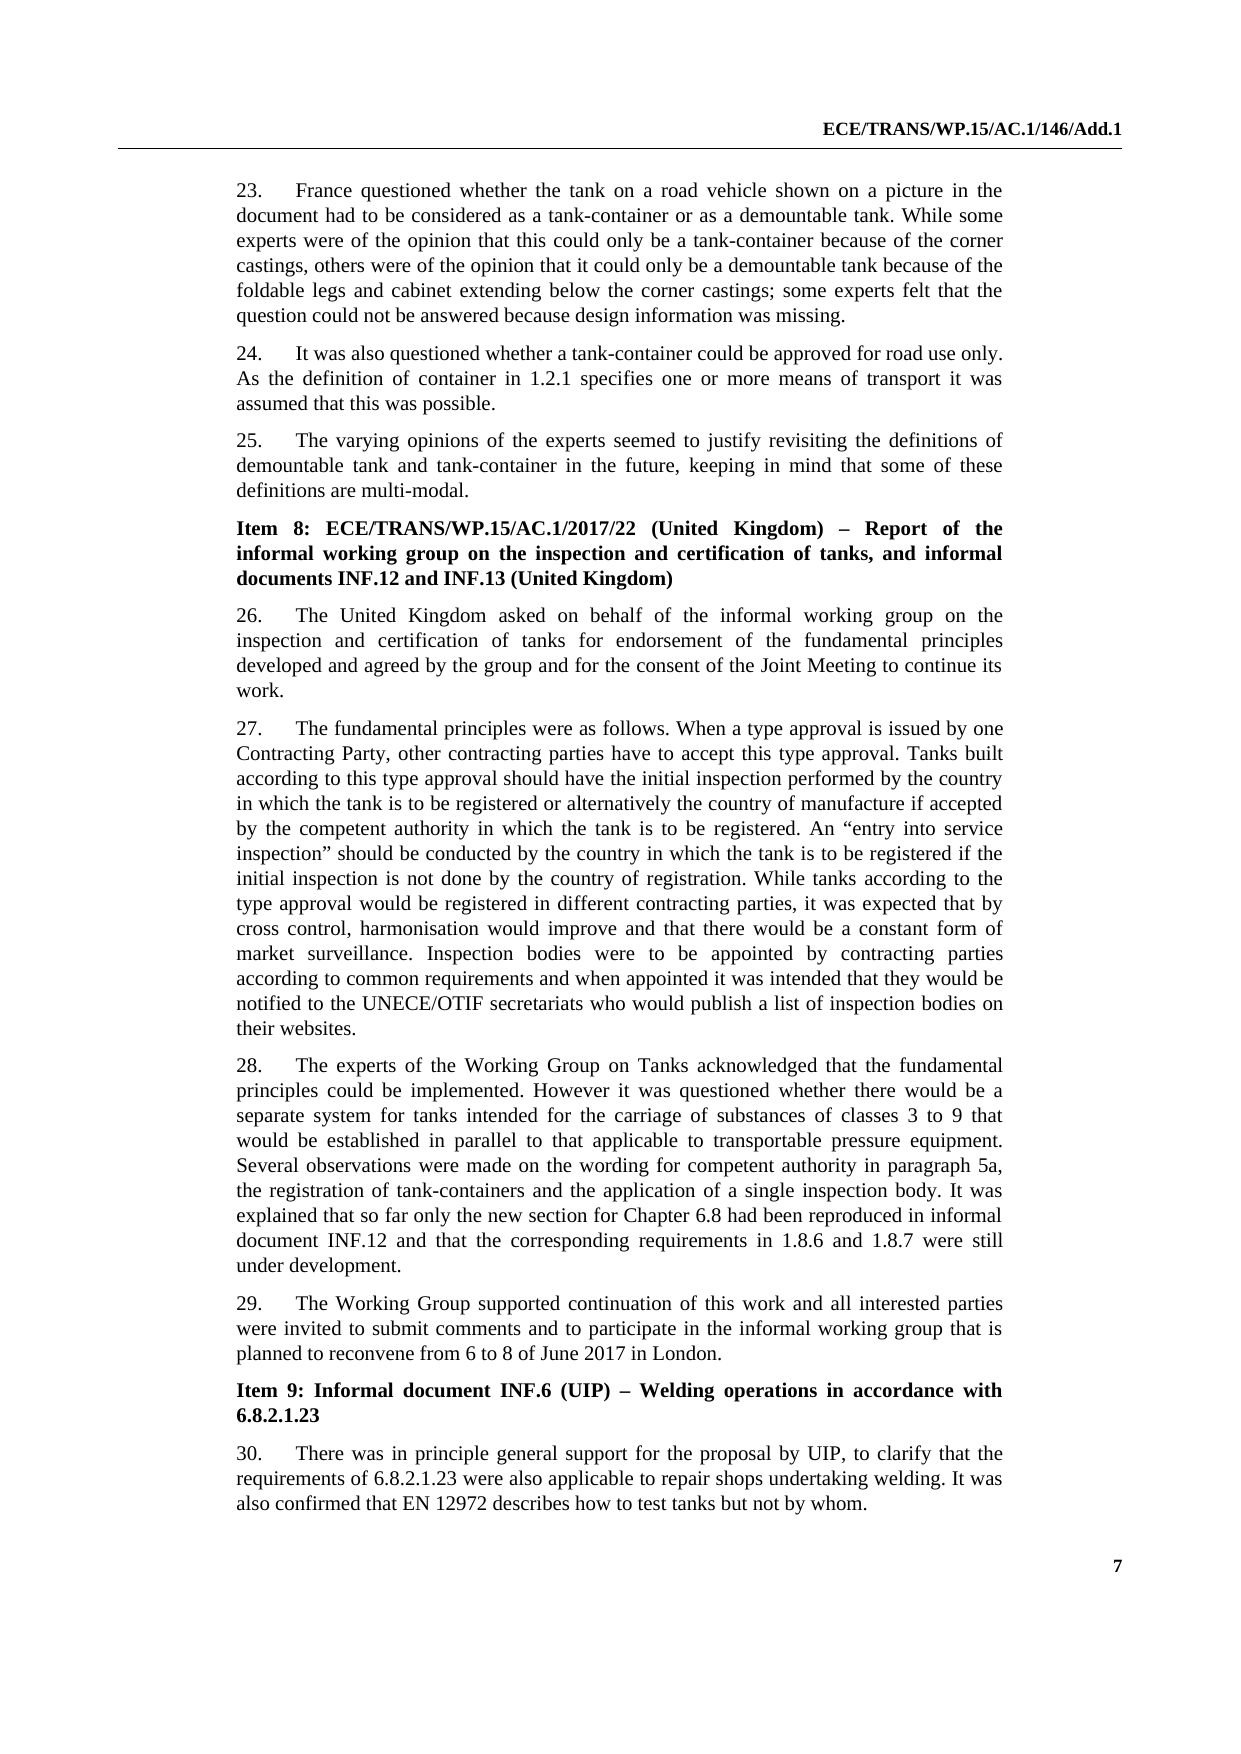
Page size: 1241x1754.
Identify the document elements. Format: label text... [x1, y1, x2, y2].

text Item 9: Informal document INF.6 (UIP) – Welding operations in accordance with 6.8.2.1.23 [236, 1377, 1004, 1427]
text 28. The experts of the Working Group on Tanks acknowledged that the fundamental principles could be implemented. However it was questioned whether there would be a separate system for tanks intended for the carriage of substances of classes 3 to 9 that would be established in parallel to that applicable to transportable pressure equipment. Several observations were made on the wording for competent authority in paragraph 5a, the registration of tank-containers and the application of a single inspection body. It was explained that so far only the new section for Chapter 6.8 had been reproduced in informal document INF.12 and that the corresponding requirements in 1.8.6 and 1.8.7 were still under development. [236, 1052, 1004, 1277]
text 26. The United Kingdom asked on behalf of the informal working group on the inspection and certification of tanks for endorsement of the fundamental principles developed and agreed by the group and for the consent of the Joint Meeting to continue its work. [236, 602, 1004, 702]
text 29. The Working Group supported continuation of this work and all interested parties were invited to submit comments and to participate in the informal working group that is planned to reconvene from 6 to 8 of June 2017 in London. [236, 1290, 1004, 1365]
text 23. France questioned whether the tank on a road vehicle shown on a picture in the document had to be considered as a tank-container or as a demountable tank. While some experts were of the opinion that this could only be a tank-container because of the corner castings, others were of the opinion that it could only be a demountable tank because of the foldable legs and cabinet extending below the corner castings; some experts felt that the question could not be answered because design information was missing. [236, 177, 1004, 327]
text 30. There was in principle general support for the proposal by UIP, to clarify that the requirements of 6.8.2.1.23 were also applicable to repair shops undertaking welding. It was also confirmed that EN 12972 describes how to test tanks but not by whom. [236, 1440, 1004, 1515]
text 25. The varying opinions of the experts seemed to justify revisiting the definitions of demountable tank and tank-container in the future, keeping in mind that some of these definitions are multi-modal. [236, 427, 1004, 502]
text Item 8: ECE/TRANS/WP.15/AC.1/2017/22 (United Kingdom) – Report of the informal working group on the inspection and certification of tanks, and informal documents INF.12 and INF.13 (United Kingdom) [236, 515, 1004, 590]
text 27. The fundamental principles were as follows. When a type approval is issued by one Contracting Party, other contracting parties have to accept this type approval. Tanks built according to this type approval should have the initial inspection performed by the country in which the tank is to be registered or alternatively the country of manufacture if accepted by the competent authority in which the tank is to be registered. An “entry into service inspection” should be conducted by the country in which the tank is to be registered if the initial inspection is not done by the country of registration. While tanks according to the type approval would be registered in different contracting parties, it was expected that by cross control, harmonisation would improve and that there would be a constant form of market surveillance. Inspection bodies were to be appointed by contracting parties according to common requirements and when appointed it was intended that they would be notified to the UNECE/OTIF secretariats who would publish a list of inspection bodies on their websites. [236, 715, 1004, 1040]
text 24. It was also questioned whether a tank-container could be approved for road use only. As the definition of container in 1.2.1 specifies one or more means of transport it was assumed that this was possible. [236, 340, 1004, 415]
